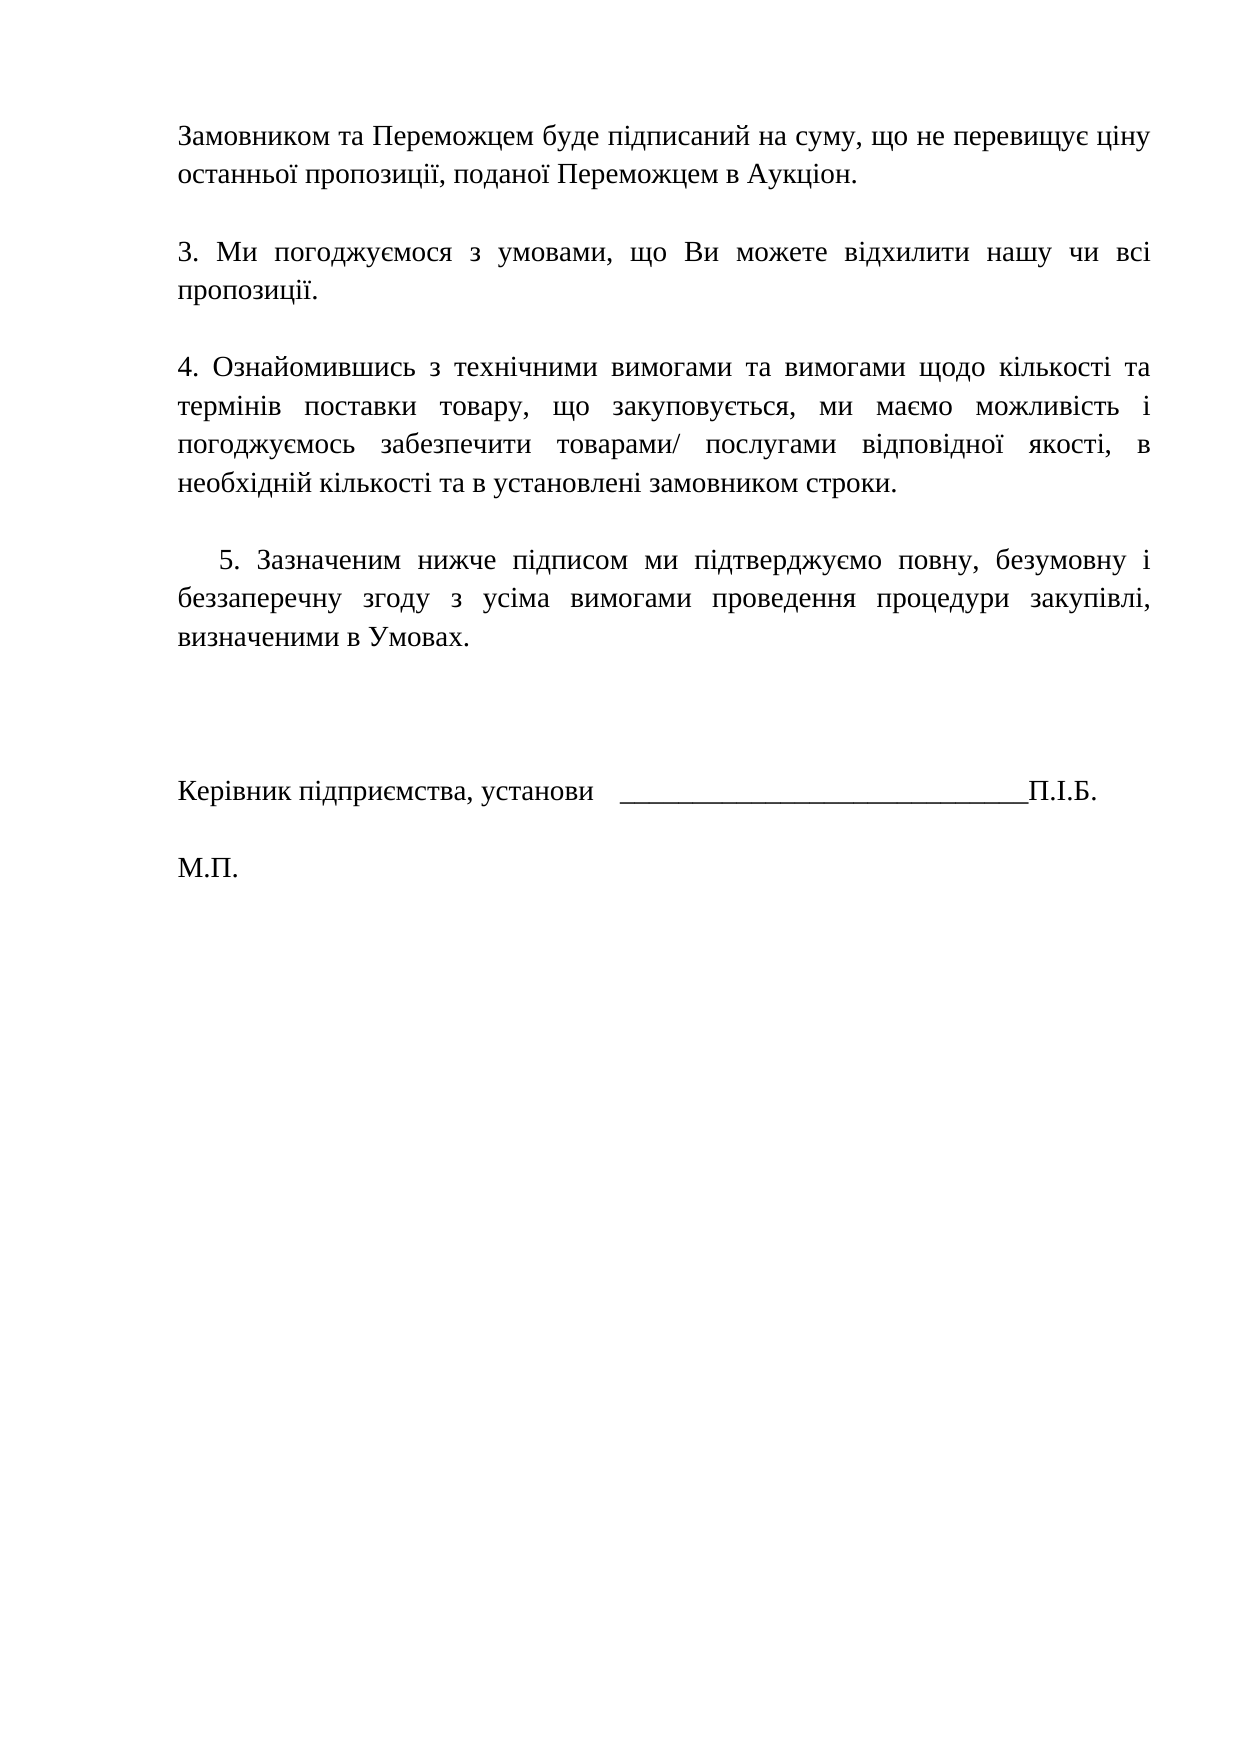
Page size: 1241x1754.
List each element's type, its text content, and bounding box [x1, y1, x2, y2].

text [177, 118, 1152, 190]
text М.П. [177, 850, 1152, 884]
text 5. Зазначеним нижче підписом ми підтверджуємо повну, безумовну і беззаперечну згоду з усіма вимогами проведення процедури закупівлі, визначеними в Умовах. [177, 542, 1152, 653]
text 3. Ми погоджуємося з умовами, що Ви можете відхилити нашу чи всі пропозиції. [177, 234, 1152, 306]
text 4. Ознайомившись з технічними вимогами та вимогами щодо кількості та термінів поставки товару, що закуповується, ми маємо можливість і погоджуємось забезпечити товарами/ послугами відповідної якості, в необхідній кількості та в установлені замовником строки. [177, 349, 1152, 498]
text Керівник підприємства, установи ____________________________П.І.Б. [177, 773, 1152, 807]
